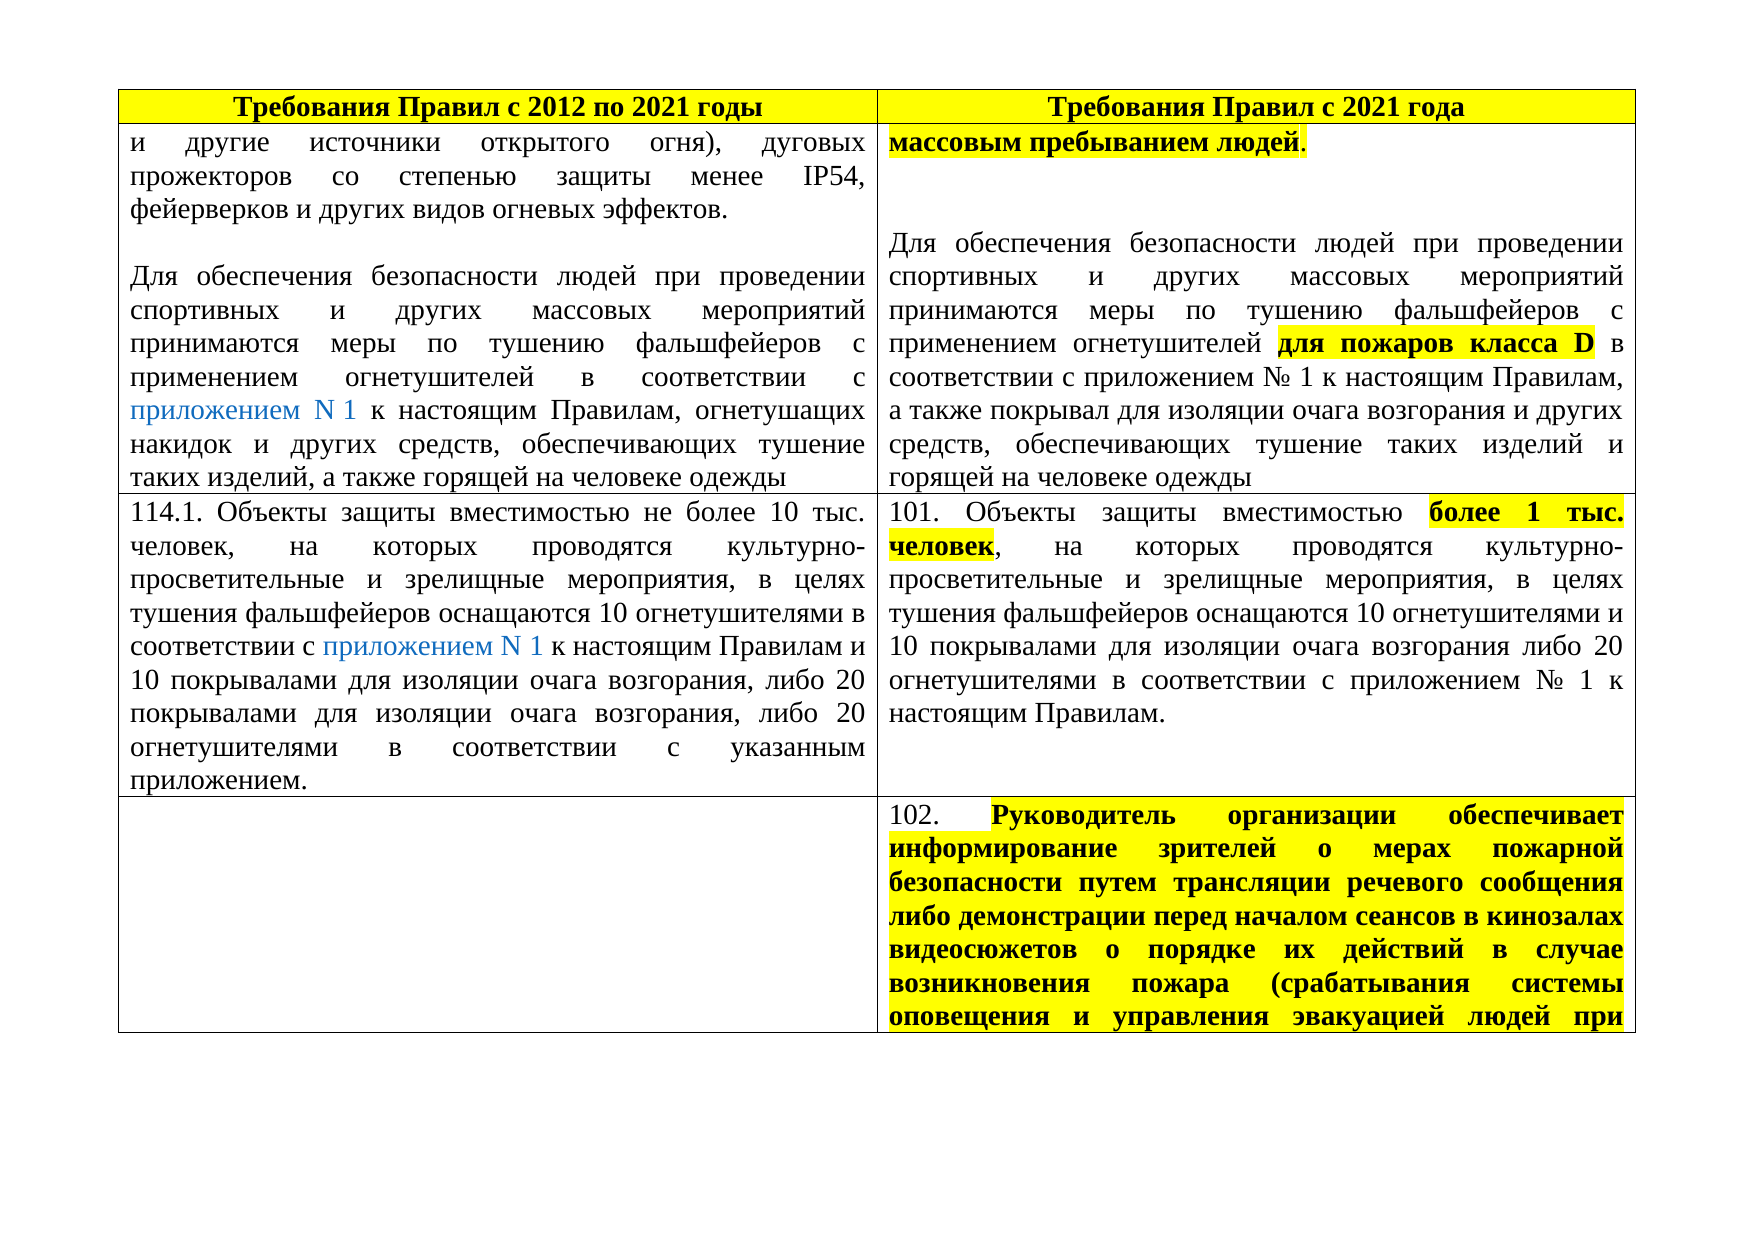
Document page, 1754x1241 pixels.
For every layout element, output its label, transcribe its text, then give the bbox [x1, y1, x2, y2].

table_header Требования Правил с 2012 по 2021 годы [119, 90, 877, 123]
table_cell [119, 124, 877, 493]
table_cell [119, 797, 877, 1032]
table_cell 101. Объекты защиты вместимостью более 1 тыс. человек, на которых проводятся культурно-просветительные и зрелищные мероприятия, в целях тушения фальшфейеров оснащаются 10 огнетушителями и 10 покрывалами для изоляции очага возгорания либо 20 огнетушителями в соответствии с приложением № 1 к настоящим Правилам. [878, 494, 1635, 796]
table_header Требования Правил с 2021 года [878, 90, 1635, 123]
table_cell 114.1. Объекты защиты вместимостью не более 10 тыс. человек, на которых проводятся культурно-просветительные и зрелищные мероприятия, в целях тушения фальшфейеров оснащаются 10 огнетушителями в соответствии с приложением N 1 к настоящим Правилам и 10 покрывалами для изоляции очага возгорания, либо 20 покрывалами для изоляции очага возгорания, либо 20 огнетушителями в соответствии с указанным приложением. [119, 494, 877, 796]
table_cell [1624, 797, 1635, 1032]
